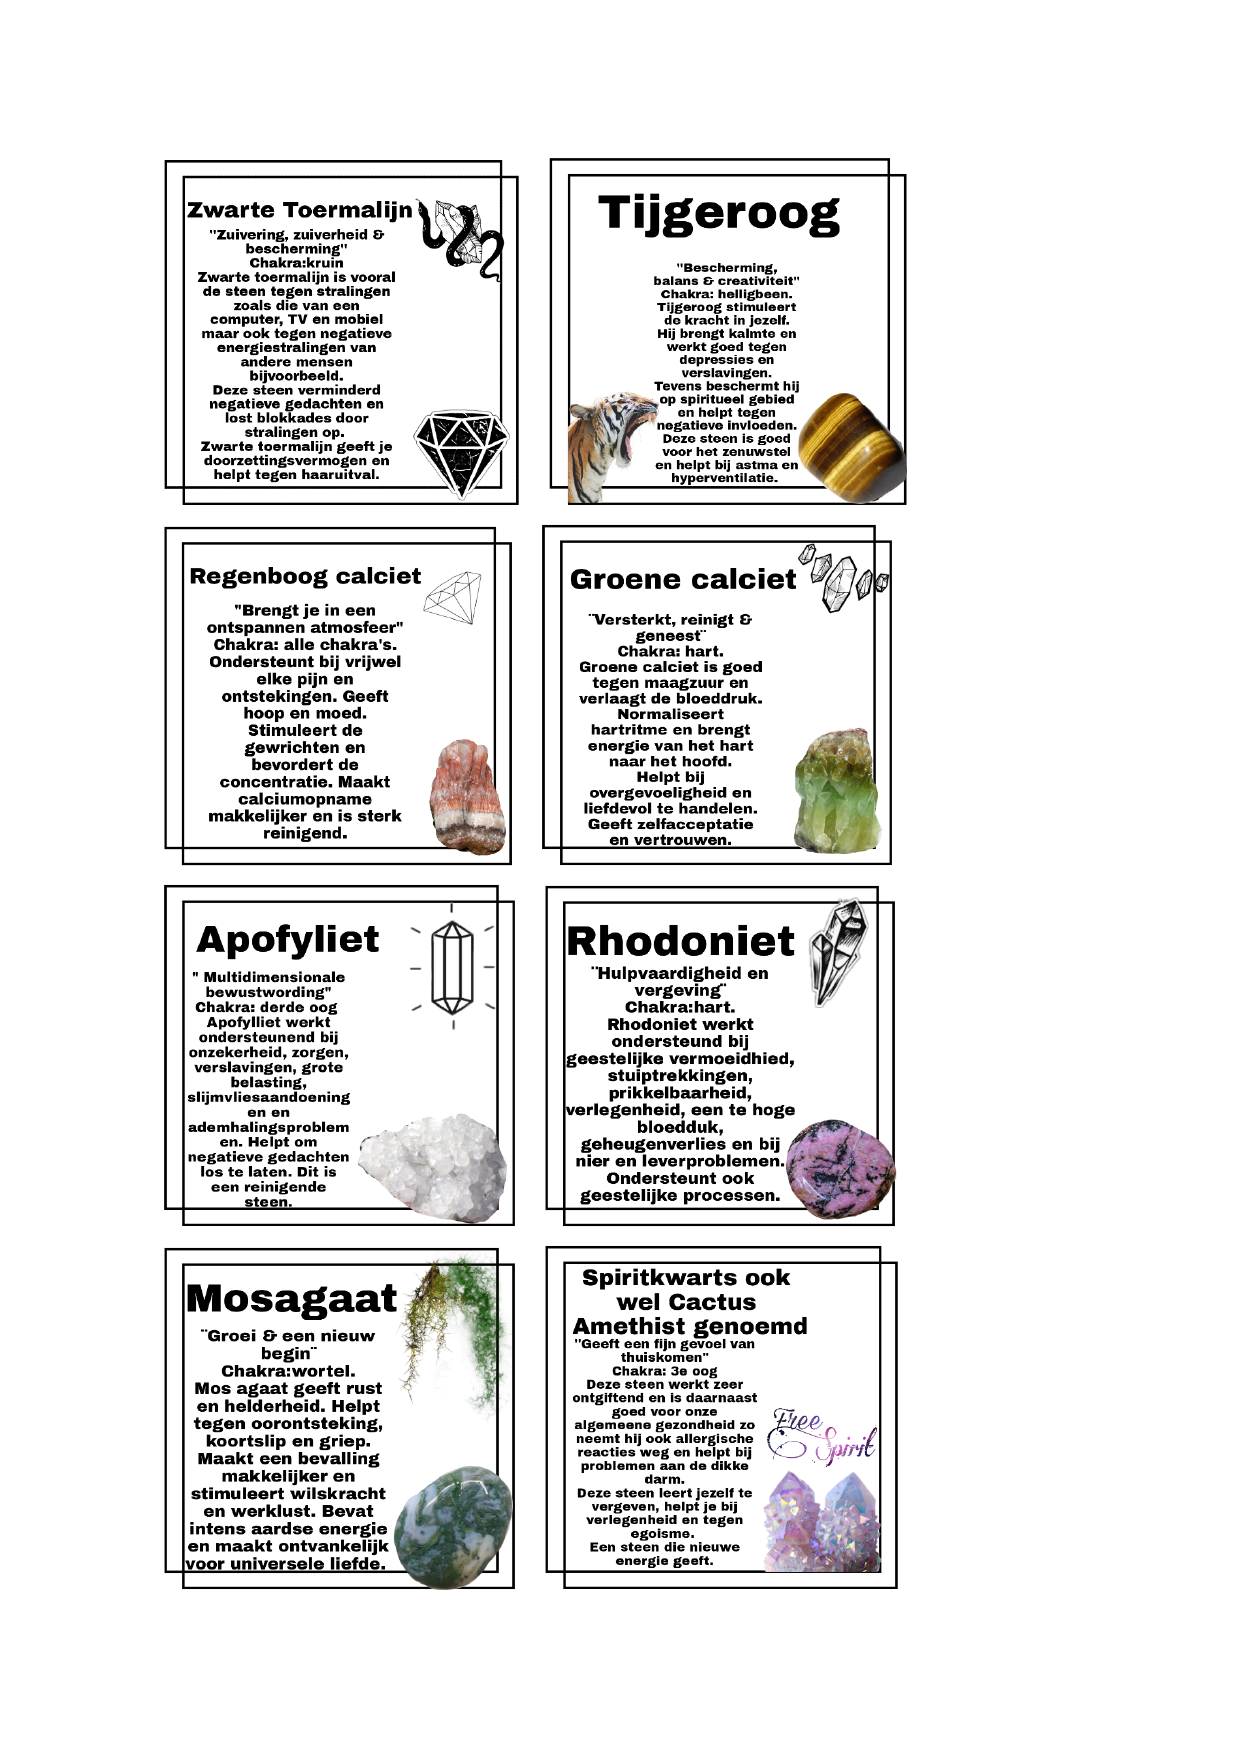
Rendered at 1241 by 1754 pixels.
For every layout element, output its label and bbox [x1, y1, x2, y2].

picture [147, 514, 906, 873]
picture [147, 1235, 912, 1597]
picture [147, 874, 909, 1234]
picture [147, 147, 920, 513]
